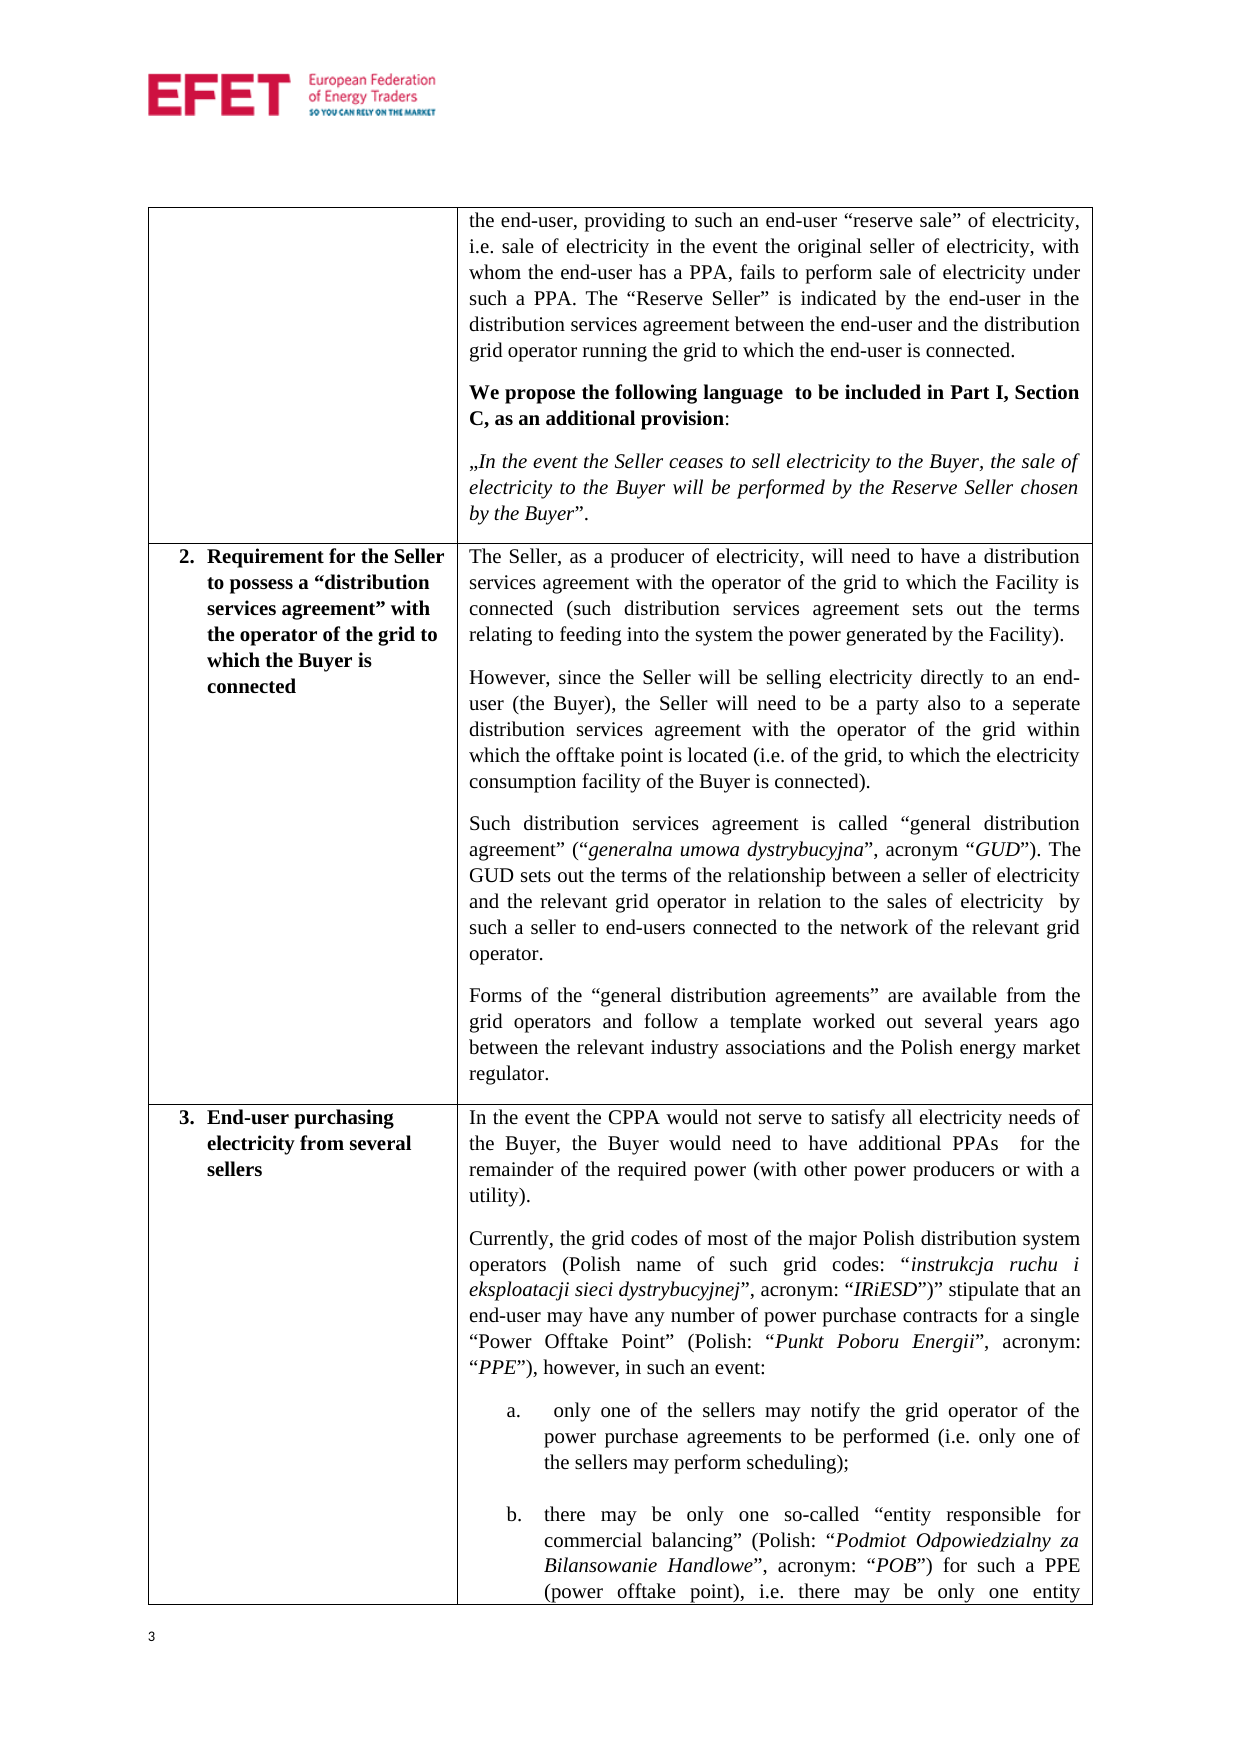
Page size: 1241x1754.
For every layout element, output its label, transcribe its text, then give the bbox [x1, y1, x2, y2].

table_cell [149, 208, 457, 543]
picture [147, 73, 437, 116]
table_cell Requirement for the Seller to possess a “distribution services agreement” with the operator of the grid to which the Buyer is connected [149, 544, 457, 1104]
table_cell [149, 1105, 457, 1603]
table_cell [458, 208, 1092, 543]
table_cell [458, 1105, 1092, 1603]
table_cell The Seller, as a producer of electricity, will need to have a distribution services agreement with the operator of the grid to which the Facility is connected (such distribution services agreement sets out the terms relating to feeding into the system the power generated by the Facility). However, since the Seller will be selling electricity directly to an end-user (the Buyer), the Seller will need to be a party also to a seperate distribution services agreement with the operator of the grid within which the offtake point is located (i.e. of the grid, to which the electricity consumption facility of the Buyer is connected). Such distribution services agreement is called “general distribution agreement” (“generalna umowa dystrybucyjna”, acronym “GUD”). The GUD sets out the terms of the relationship between a seller of electricity and the relevant grid operator in relation to the sales of electricity by such a seller to end-users connected to the network of the relevant grid operator. Forms of the “general distribution agreements” are available from the grid operators and follow a template worked out several years ago between the relevant industry associations and the Polish energy market regulator. [458, 544, 1092, 1104]
